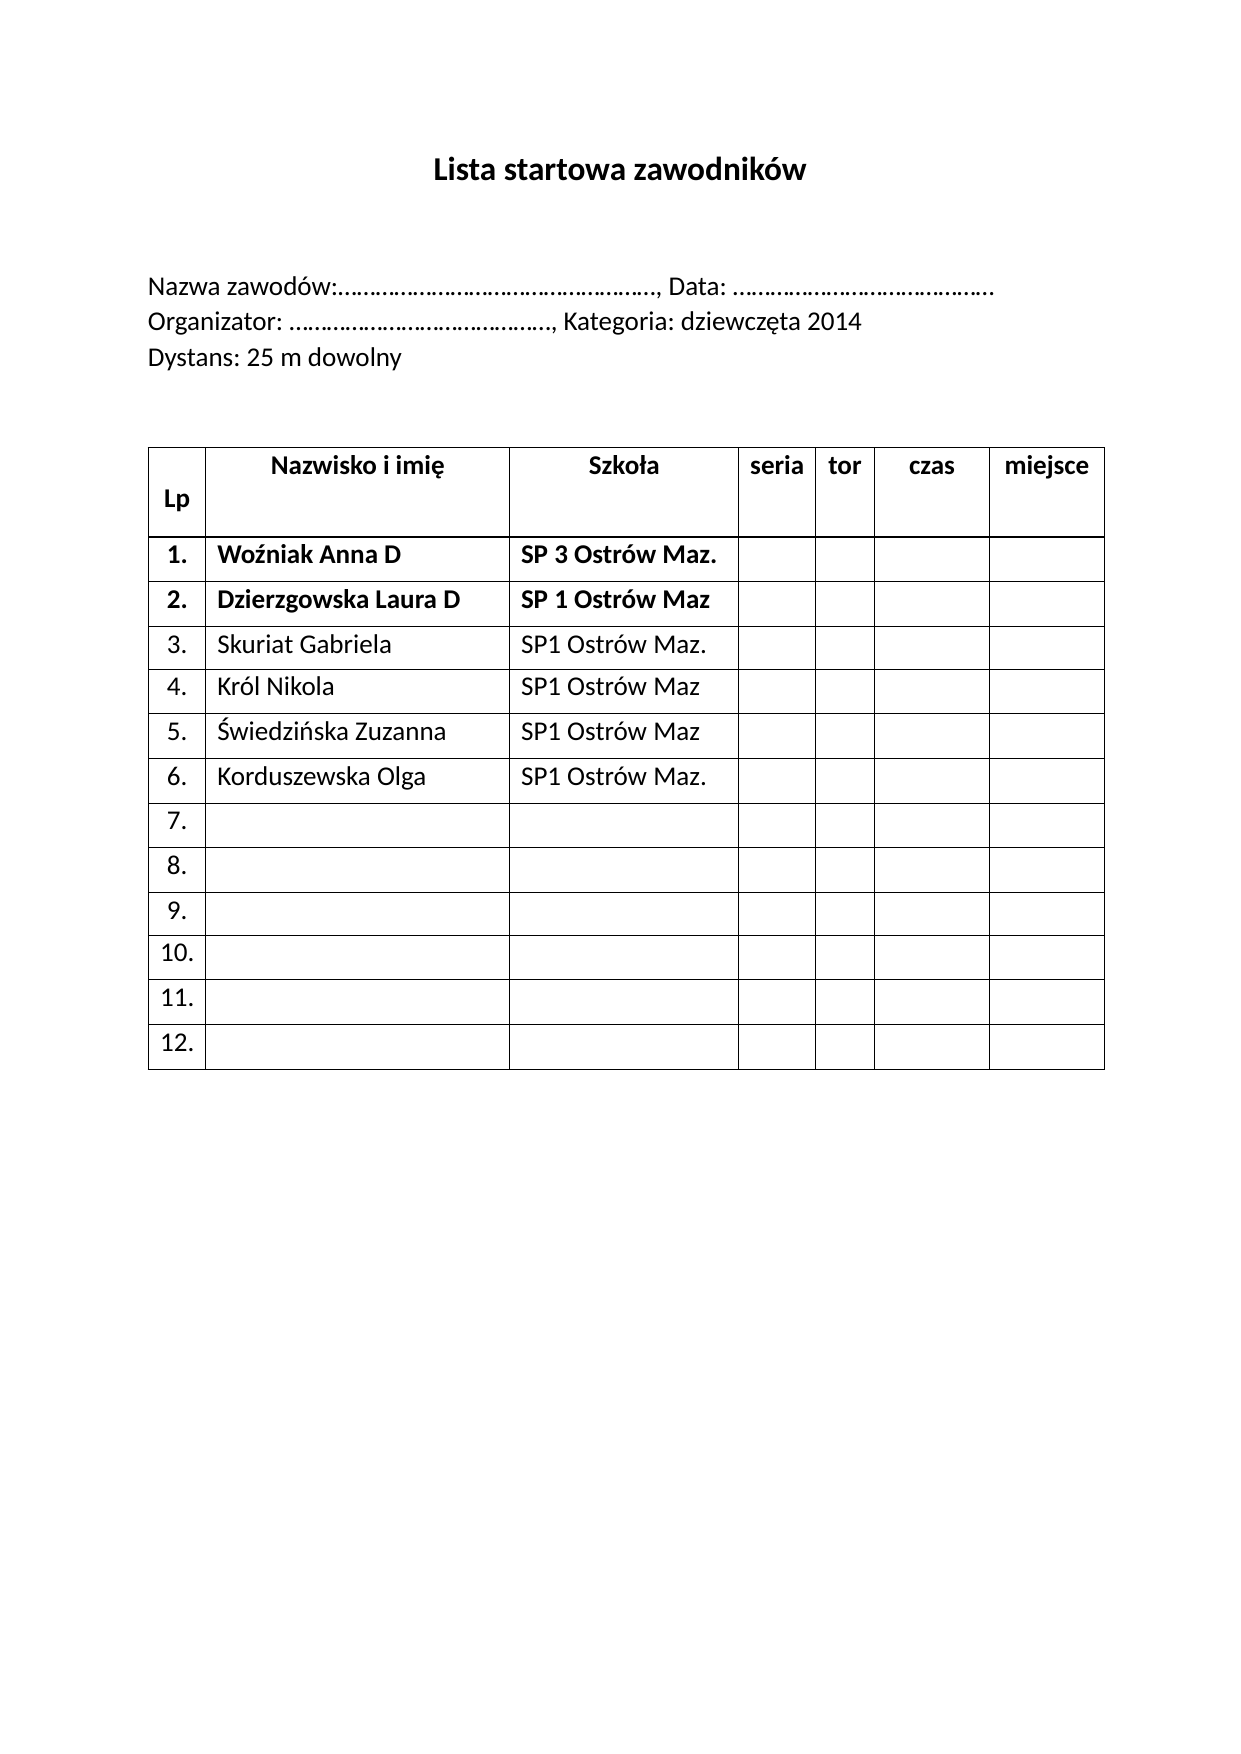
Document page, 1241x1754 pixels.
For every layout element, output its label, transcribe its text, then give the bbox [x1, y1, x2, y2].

table_cell [816, 759, 874, 802]
table_cell SP 1 Ostrów Maz [510, 582, 738, 626]
table_cell 8. [149, 848, 205, 892]
table_cell [875, 538, 989, 581]
table_cell SP1 Ostrów Maz. [510, 627, 738, 668]
table_cell Korduszewska Olga [206, 759, 509, 802]
table_header miejsce [990, 448, 1104, 536]
table_cell Dzierzgowska Laura D [206, 582, 509, 626]
table_cell [739, 893, 815, 934]
table_cell [875, 1025, 989, 1068]
table_cell [990, 1025, 1104, 1068]
table_cell [990, 627, 1104, 668]
table_cell [875, 893, 989, 934]
table_cell 11. [149, 980, 205, 1024]
table_cell [739, 804, 815, 847]
table_cell [510, 893, 738, 934]
table_cell [990, 670, 1104, 713]
text Organizator: ……………………………………, Kategoria: dziewczęta 2014 [148, 304, 1093, 337]
table_cell [206, 980, 509, 1024]
table_cell Woźniak Anna D [206, 538, 509, 581]
table_cell SP1 Ostrów Maz. [510, 759, 738, 802]
table_cell [875, 759, 989, 802]
table_cell [816, 893, 874, 934]
table_header tor [816, 448, 874, 536]
table_cell Skuriat Gabriela [206, 627, 509, 668]
table_cell [875, 804, 989, 847]
table_cell [875, 582, 989, 626]
table_cell 3. [149, 627, 205, 668]
table_cell [206, 804, 509, 847]
text Dystans: 25 m dowolny [148, 340, 1093, 373]
table_header Nazwisko i imię [206, 448, 509, 536]
table_cell [816, 670, 874, 713]
table_cell [206, 848, 509, 892]
table_cell [816, 804, 874, 847]
table_cell [990, 538, 1104, 581]
text Lista startowa zawodników [148, 148, 1093, 188]
table_cell [990, 804, 1104, 847]
table_cell 10. [149, 936, 205, 979]
table_cell 1. [149, 538, 205, 581]
table_cell 4. [149, 670, 205, 713]
table_cell 12. [149, 1025, 205, 1068]
table_cell [990, 893, 1104, 934]
table_cell [816, 936, 874, 979]
table_cell 5. [149, 714, 205, 758]
table_cell [739, 538, 815, 581]
table_cell [510, 936, 738, 979]
table_cell [816, 980, 874, 1024]
table_cell [990, 582, 1104, 626]
table_cell [990, 980, 1104, 1024]
table_header seria [739, 448, 815, 536]
table_cell [739, 582, 815, 626]
table_cell [739, 627, 815, 668]
table_cell [739, 1025, 815, 1068]
table_cell [739, 670, 815, 713]
table_cell SP 3 Ostrów Maz. [510, 538, 738, 581]
table_cell [510, 848, 738, 892]
table_cell [739, 759, 815, 802]
table_cell [816, 848, 874, 892]
table_cell [875, 670, 989, 713]
table_cell [875, 714, 989, 758]
table_cell [816, 1025, 874, 1068]
table_cell [990, 936, 1104, 979]
table_cell SP1 Ostrów Maz [510, 670, 738, 713]
table_cell [816, 714, 874, 758]
table_cell [206, 936, 509, 979]
table_header Szkoła [510, 448, 738, 536]
table_cell SP1 Ostrów Maz [510, 714, 738, 758]
table_cell [206, 893, 509, 934]
table_cell [990, 714, 1104, 758]
table_cell [816, 582, 874, 626]
table_cell [739, 936, 815, 979]
table_cell [875, 980, 989, 1024]
table_cell 2. [149, 582, 205, 626]
table_cell Król Nikola [206, 670, 509, 713]
table_cell [510, 804, 738, 847]
table_cell 7. [149, 804, 205, 847]
table_cell [206, 1025, 509, 1068]
table_cell [739, 980, 815, 1024]
table_cell [990, 848, 1104, 892]
table_cell [875, 627, 989, 668]
table_cell [510, 1025, 738, 1068]
table_cell [875, 936, 989, 979]
table_cell [816, 627, 874, 668]
table_cell Świedzińska Zuzanna [206, 714, 509, 758]
text Nazwa zawodów:……………………………………………, Data: …………………………………… [148, 269, 1093, 302]
table_header Lp [149, 448, 205, 536]
table_cell [510, 980, 738, 1024]
table_cell [875, 848, 989, 892]
table_cell [990, 759, 1104, 802]
table_cell [739, 848, 815, 892]
table_cell [739, 714, 815, 758]
table_cell 6. [149, 759, 205, 802]
table_header czas [875, 448, 989, 536]
table_cell 9. [149, 893, 205, 934]
table_cell [816, 538, 874, 581]
